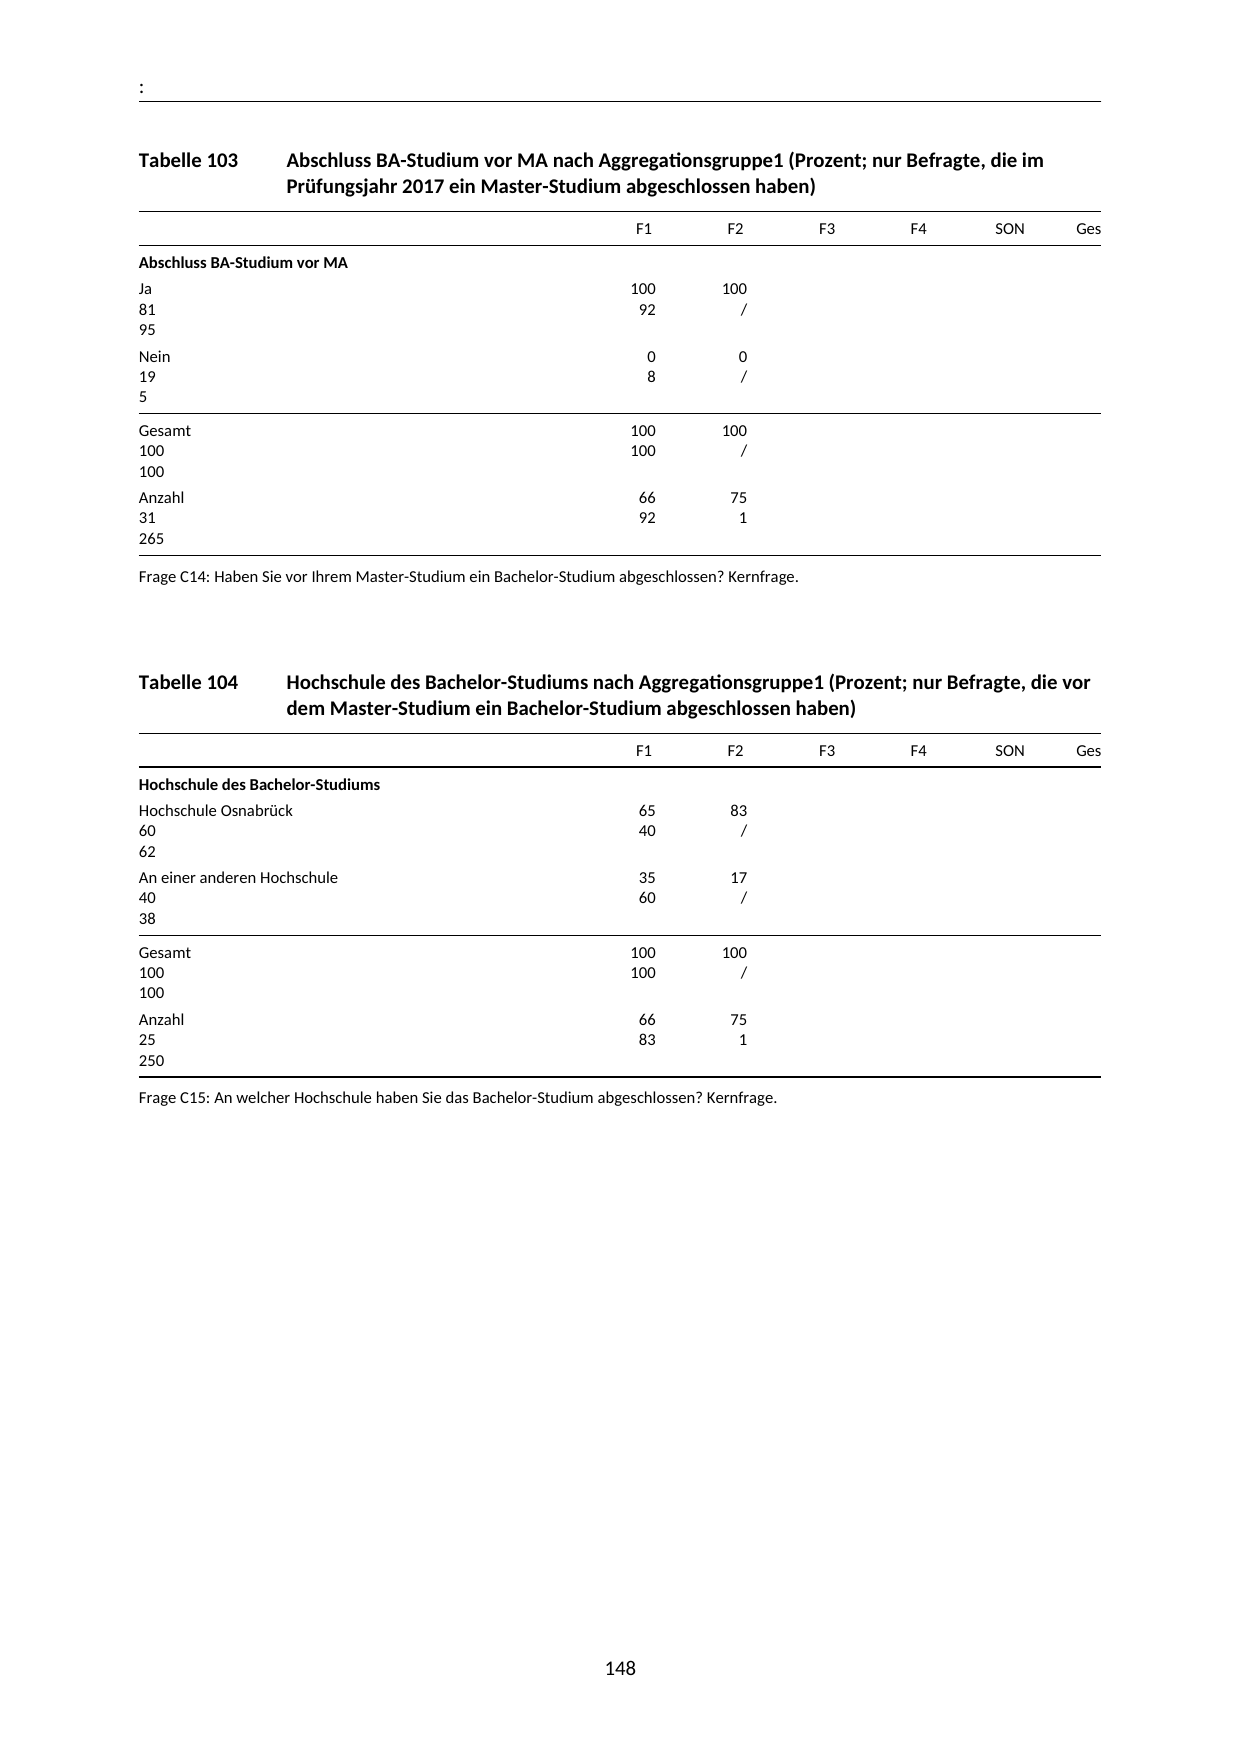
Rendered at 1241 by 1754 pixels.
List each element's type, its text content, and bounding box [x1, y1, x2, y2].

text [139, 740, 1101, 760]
text F1 F2 F3 F4 SON Ges [139, 218, 1101, 238]
text Anzahl 66 75 31 92 1 265 [139, 487, 602, 548]
text Tabelle 103 Abschluss BA-Studium vor MA nach Aggregationsgruppe1 (Prozent; nur Befragte, die im Prüfungsjahr 2017 ein Master-Studium abgeschlossen haben) [139, 148, 1101, 198]
text Ja 100 100 81 92 / 95 [139, 279, 602, 339]
text Abschluss BA-Studium vor MA [139, 252, 602, 272]
text Frage C14: Haben Sie vor Ihrem Master-Studium ein Bachelor-Studium abgeschlossen? Kernfrage. [139, 566, 1101, 586]
text Gesamt 100 100 100 100 / 100 [139, 420, 602, 481]
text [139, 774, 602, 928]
text Nein 0 0 19 8 / 5 [139, 346, 602, 407]
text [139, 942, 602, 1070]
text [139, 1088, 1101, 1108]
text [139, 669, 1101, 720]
